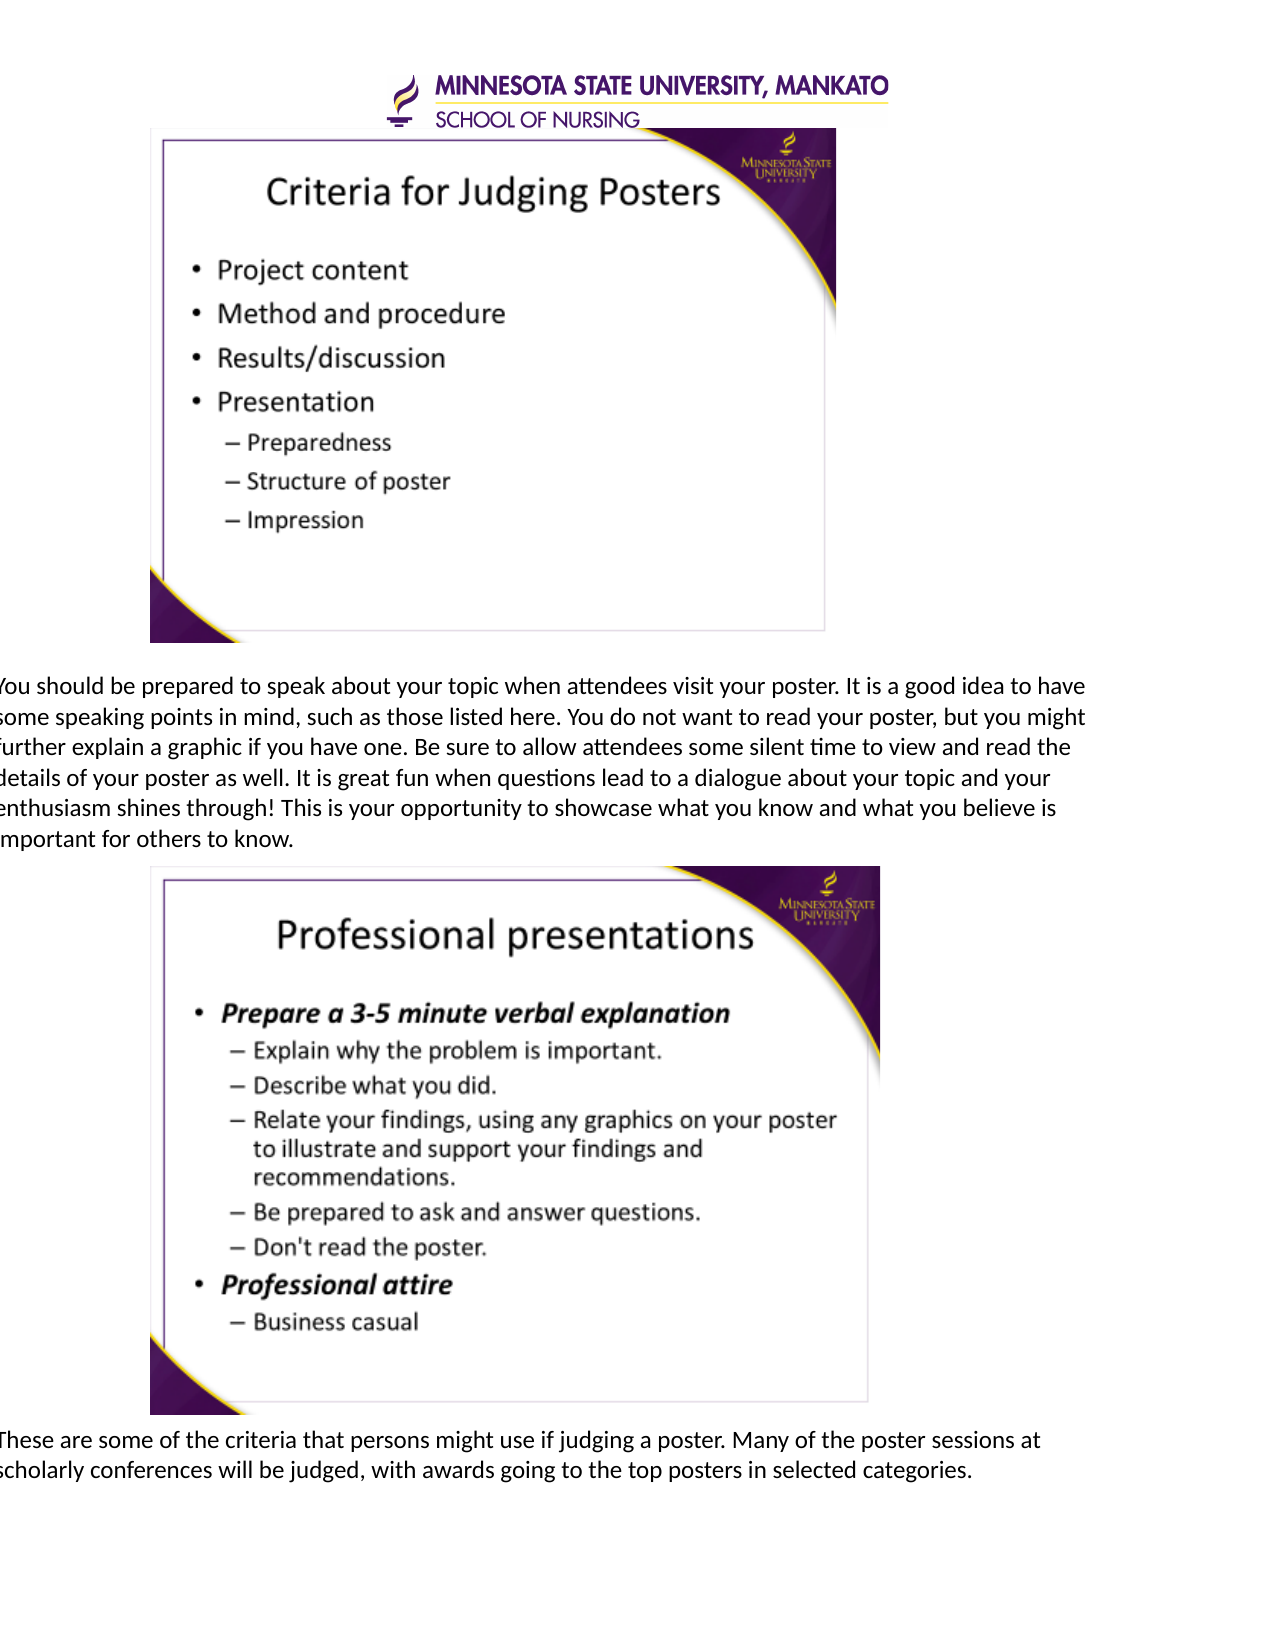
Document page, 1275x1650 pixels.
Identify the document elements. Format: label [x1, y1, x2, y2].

picture [150, 866, 881, 1415]
picture [150, 75, 889, 643]
